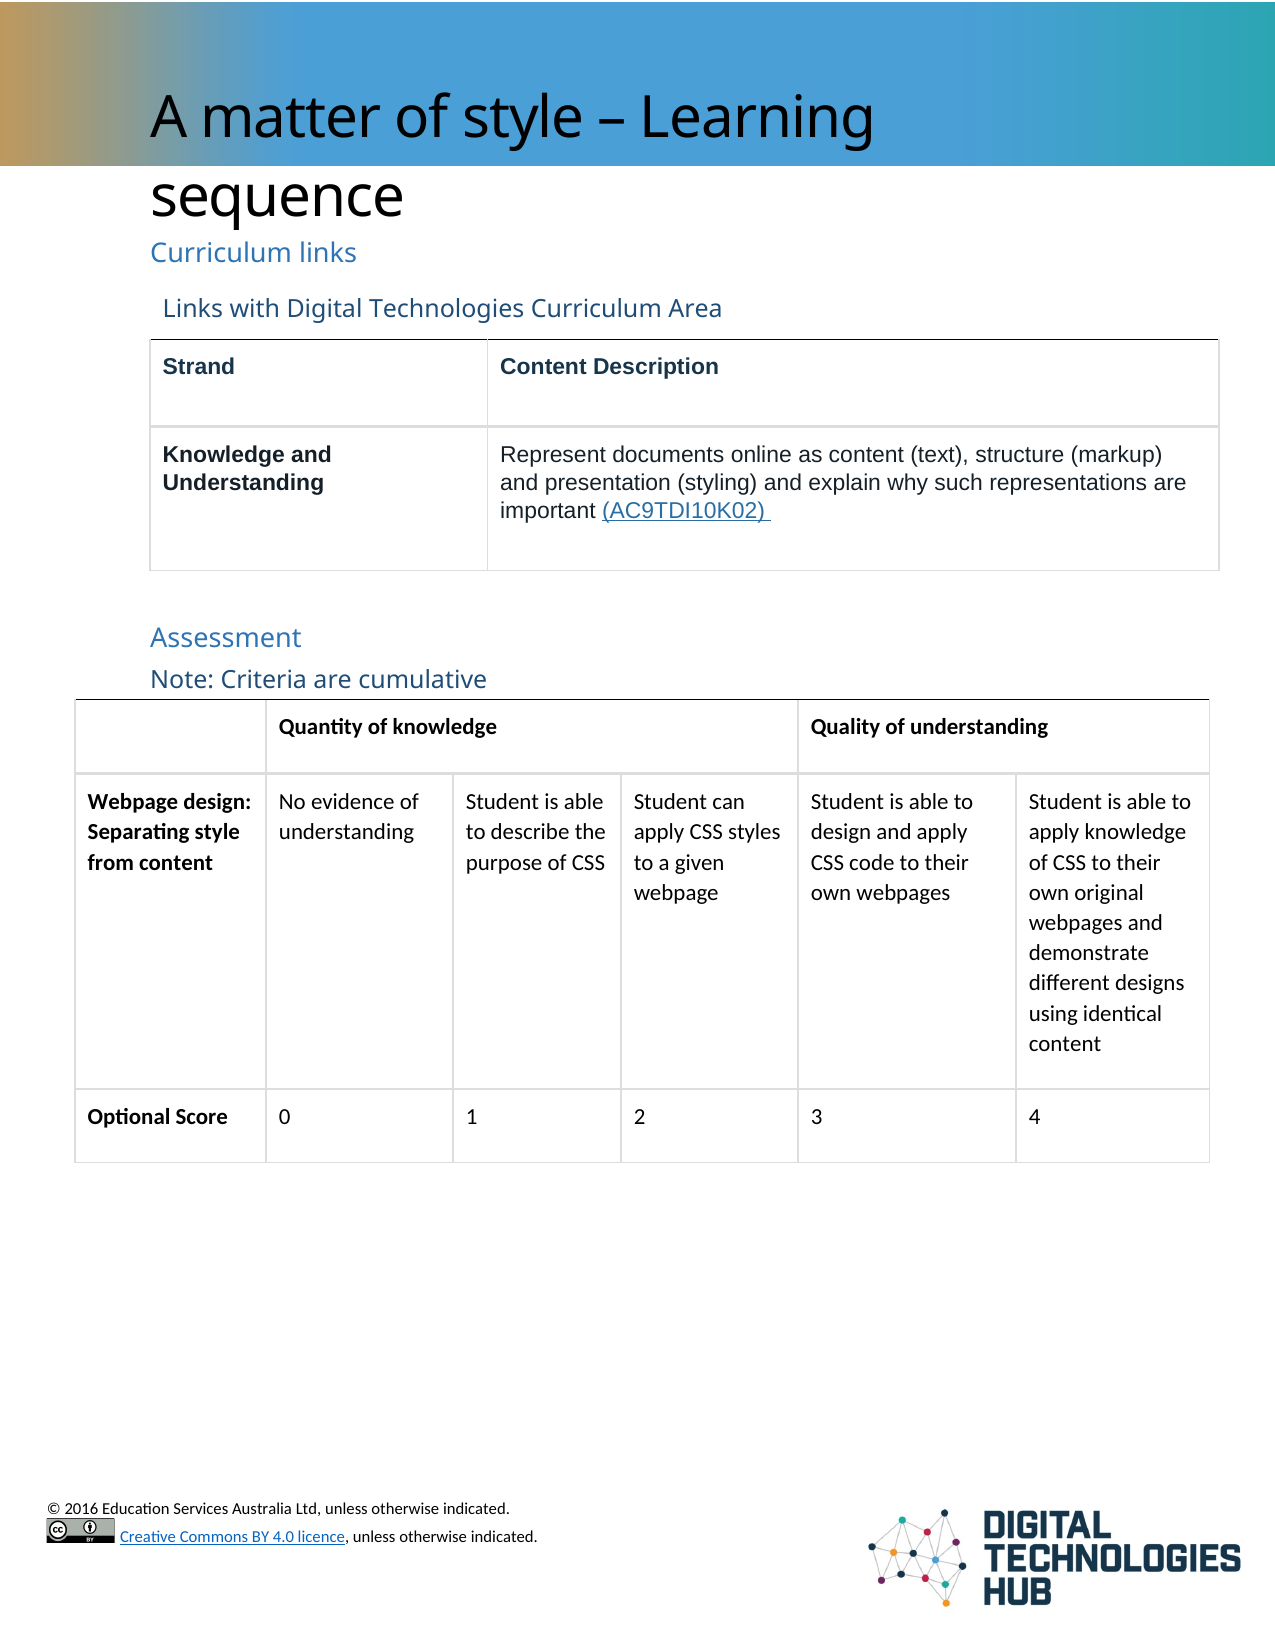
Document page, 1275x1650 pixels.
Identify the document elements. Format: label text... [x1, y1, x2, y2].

table_header Links with Digital Technologies Curriculum Area [150, 274, 1219, 339]
subtitle Note: Criteria are cumulative [150, 662, 1125, 696]
table_cell Represent documents online as content (text), structure (markup) and presentation (styling) and explain why such representations are important (AC9TDI10K02) [488, 428, 1218, 570]
table_header Quality of understanding [799, 700, 1209, 772]
table_header [76, 700, 265, 772]
table_cell Content Description [488, 340, 1218, 425]
table_cell 2 [622, 1090, 797, 1162]
picture [859, 1499, 1249, 1619]
table_cell Knowledge and Understanding [151, 428, 487, 570]
table_cell Student is able to design and apply CSS code to their own webpages [799, 775, 1015, 1088]
table_cell No evidence of understanding [267, 775, 452, 1088]
table_cell Student is able to apply knowledge of CSS to their own original webpages and demonstrate different designs using identical content [1017, 775, 1209, 1088]
table_cell 1 [454, 1090, 620, 1162]
table_cell Optional Score [76, 1090, 265, 1162]
table_header Quantity of knowledge [267, 700, 797, 772]
table_cell Student is able to describe the purpose of CSS [454, 775, 620, 1088]
table_cell Student can apply CSS styles to a given webpage [622, 775, 797, 1088]
picture [0, 2, 1275, 166]
picture [46, 1518, 115, 1543]
table_cell Strand [151, 340, 487, 425]
table_cell 4 [1017, 1090, 1209, 1162]
table_cell 3 [799, 1090, 1015, 1162]
subtitle Assessment [150, 618, 1125, 655]
table_cell 0 [267, 1090, 452, 1162]
table_cell Webpage design: Separating style from content [76, 775, 265, 1088]
subtitle Curriculum links [150, 234, 1125, 271]
